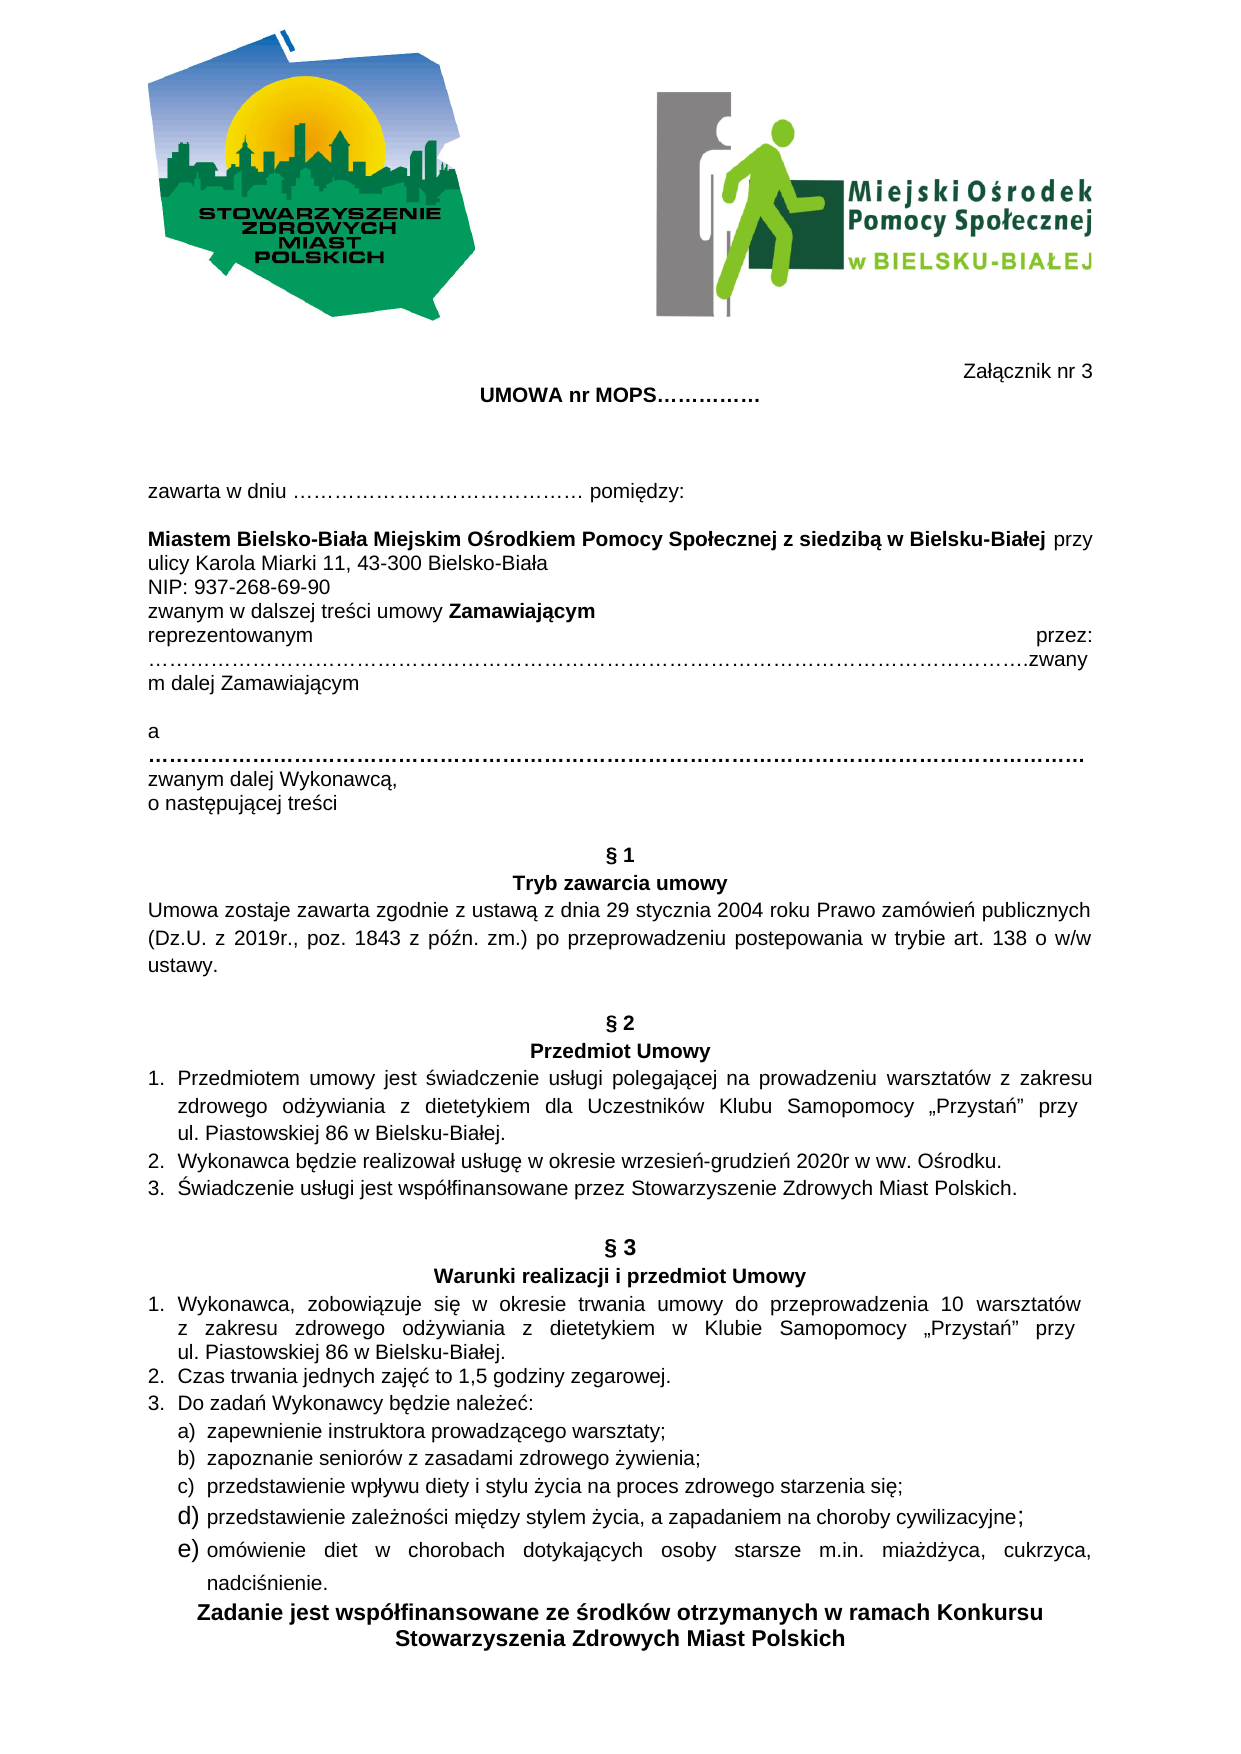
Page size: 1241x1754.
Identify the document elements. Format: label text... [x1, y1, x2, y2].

text § 3 [148, 1234, 1093, 1260]
text zwanym w dalszej treści umowy Zamawiającym [148, 599, 1093, 623]
list Wykonawca będzie realizował usługę w okresie wrzesień-grudzień 2020r w ww. Ośrodku. [148, 1149, 1093, 1173]
list omówienie diet w chorobach dotykających osoby starsze m.in. miażdżyca, cukrzyca, nadciśnienie. [177, 1534, 1093, 1595]
list przedstawienie zależności między stylem życia, a zapadaniem na choroby cywilizacyjne; [177, 1501, 1093, 1530]
text Przedmiot Umowy [148, 1038, 1093, 1062]
text Warunki realizacji i przedmiot Umowy [148, 1264, 1093, 1288]
list przedstawienie wpływu diety i stylu życia na proces zdrowego starzenia się; [177, 1474, 1093, 1498]
picture [147, 29, 475, 321]
text Miastem Bielsko-Biała Miejskim Ośrodkiem Pomocy Społecznej z siedzibą w Bielsku-Białej przy ulicy Karola Miarki 11, 43-300 Bielsko-Biała [148, 527, 1093, 575]
text Załącznik nr 3 [148, 359, 1093, 383]
text § 1 [148, 843, 1093, 867]
text zwanym dalej Wykonawcą, [148, 767, 1093, 791]
text a [148, 719, 1093, 743]
picture [656, 92, 1092, 321]
text § 2 [148, 1011, 1093, 1035]
text Umowa zostaje zawarta zgodnie z ustawą z dnia 29 stycznia 2004 roku Prawo zamówień publicznych (Dz.U. z 2019r., poz. 1843 z późn. zm.) po przeprowadzeniu postepowania w trybie art. 138 o w/w ustawy. [148, 898, 1093, 977]
list zapewnienie instruktora prowadzącego warsztaty; [177, 1419, 1093, 1443]
list Wykonawca, zobowiązuje się w okresie trwania umowy do przeprowadzenia 10 warsztatów z zakresu zdrowego odżywiania z dietetykiem w Klubie Samopomocy „Przystań” przy ul. Piastowskiej 86 w Bielsku-Białej. [148, 1292, 1093, 1364]
text ……………………………………………………………………………………………………………………… [148, 743, 1093, 767]
list zapoznanie seniorów z zasadami zdrowego żywienia; [177, 1446, 1093, 1470]
text o następującej treści [148, 791, 1093, 814]
text UMOWA nr MOPS…………… [148, 383, 1093, 407]
list Czas trwania jednych zajęć to 1,5 godziny zegarowej. [148, 1364, 1093, 1388]
list Do zadań Wykonawcy będzie należeć: [148, 1391, 1093, 1415]
list Przedmiotem umowy jest świadczenie usługi polegającej na prowadzeniu warsztatów z zakresu zdrowego odżywiania z dietetykiem dla Uczestników Klubu Samopomocy „Przystań” przy ul. Piastowskiej 86 w Bielsku-Białej. [148, 1066, 1093, 1145]
text NIP: 937-268-69-90 [148, 575, 1093, 599]
text zawarta w dniu …………………………………… pomiędzy: [148, 479, 1093, 503]
text Tryb zawarcia umowy [148, 871, 1093, 895]
list Świadczenie usługi jest współfinansowane przez Stowarzyszenie Zdrowych Miast Polskich. [148, 1176, 1093, 1200]
text reprezentowanym przez:……………………………………………………………………………………………………………….zwanym dalej Zamawiającym [148, 623, 1093, 695]
